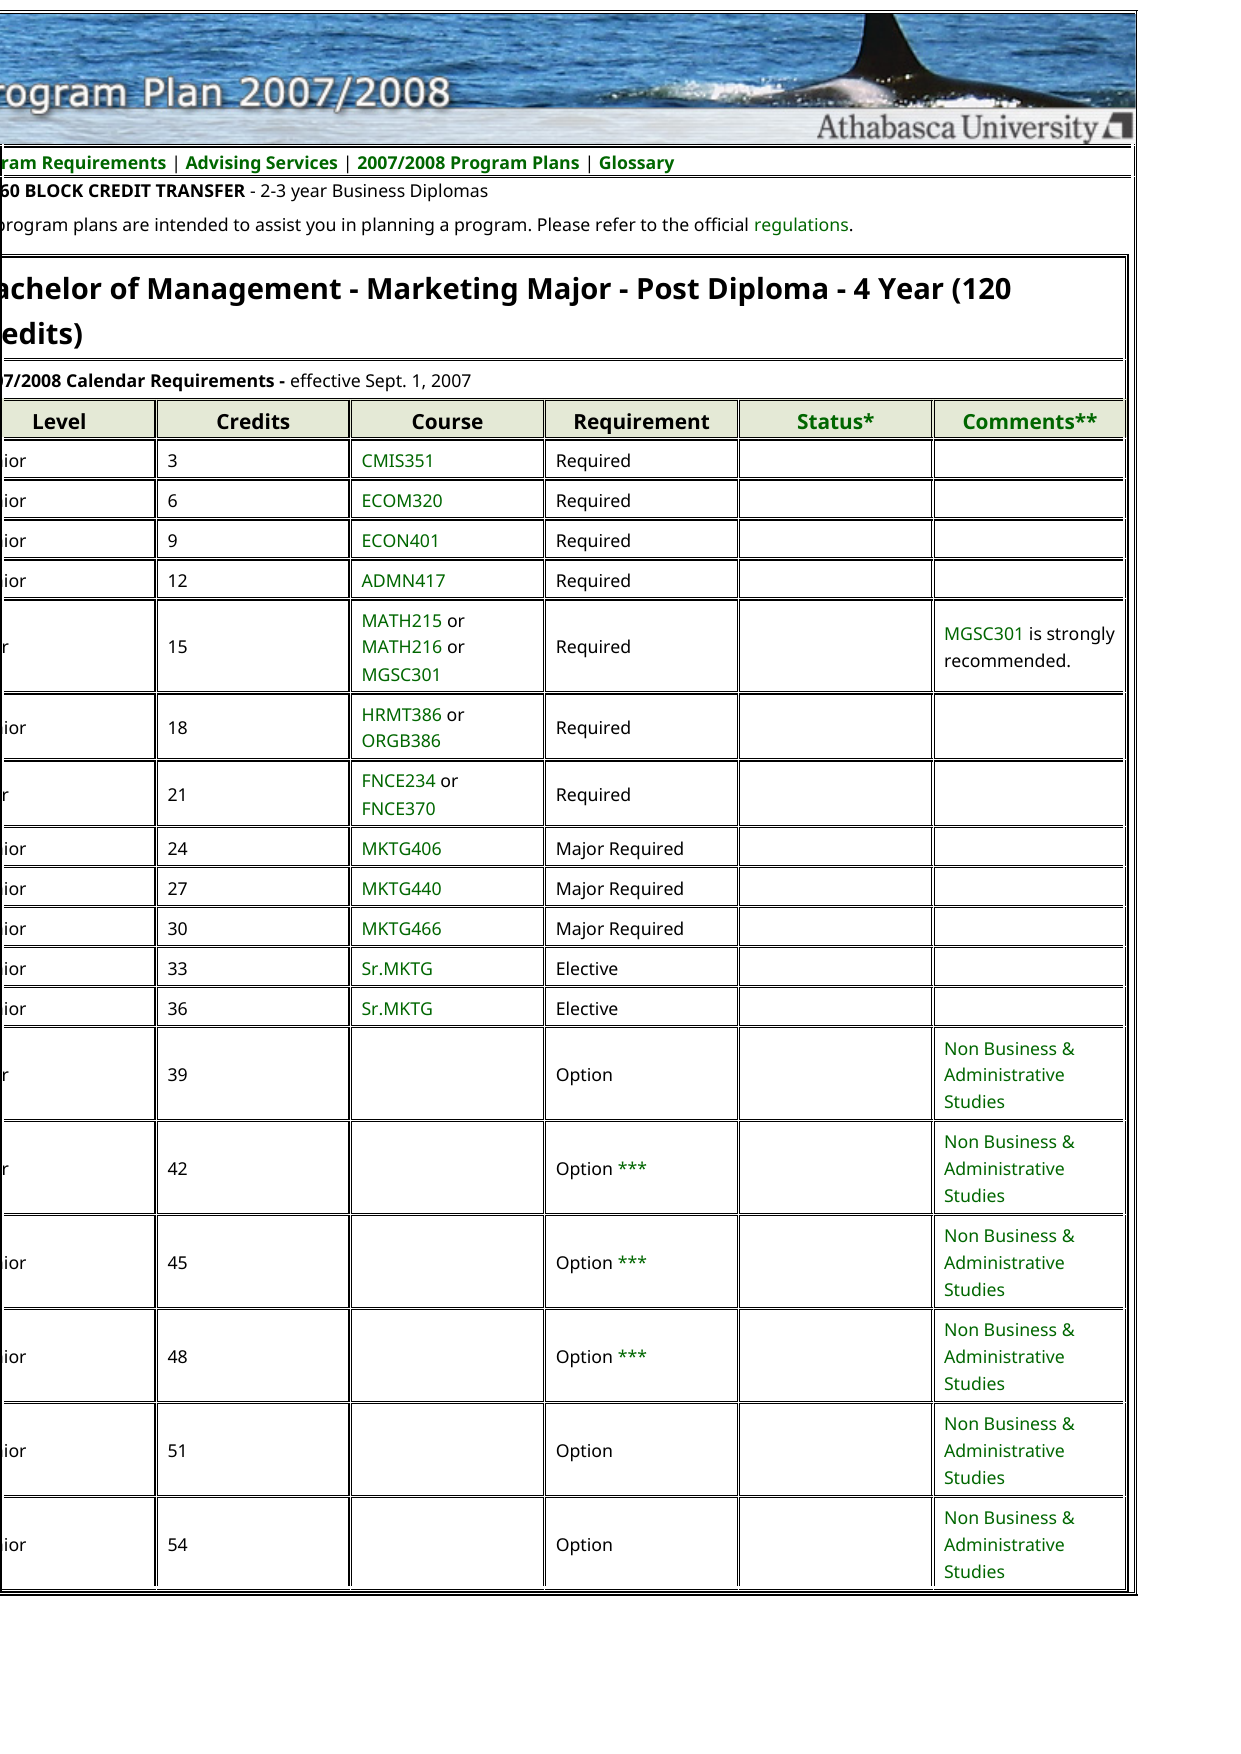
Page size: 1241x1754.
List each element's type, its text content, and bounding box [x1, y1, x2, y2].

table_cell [2, 175, 1134, 1592]
picture [0, 14, 1136, 144]
table_cell Program Requirements | Advising Services | 2007/2008 Program Plans | Glossary [0, 144, 1136, 174]
